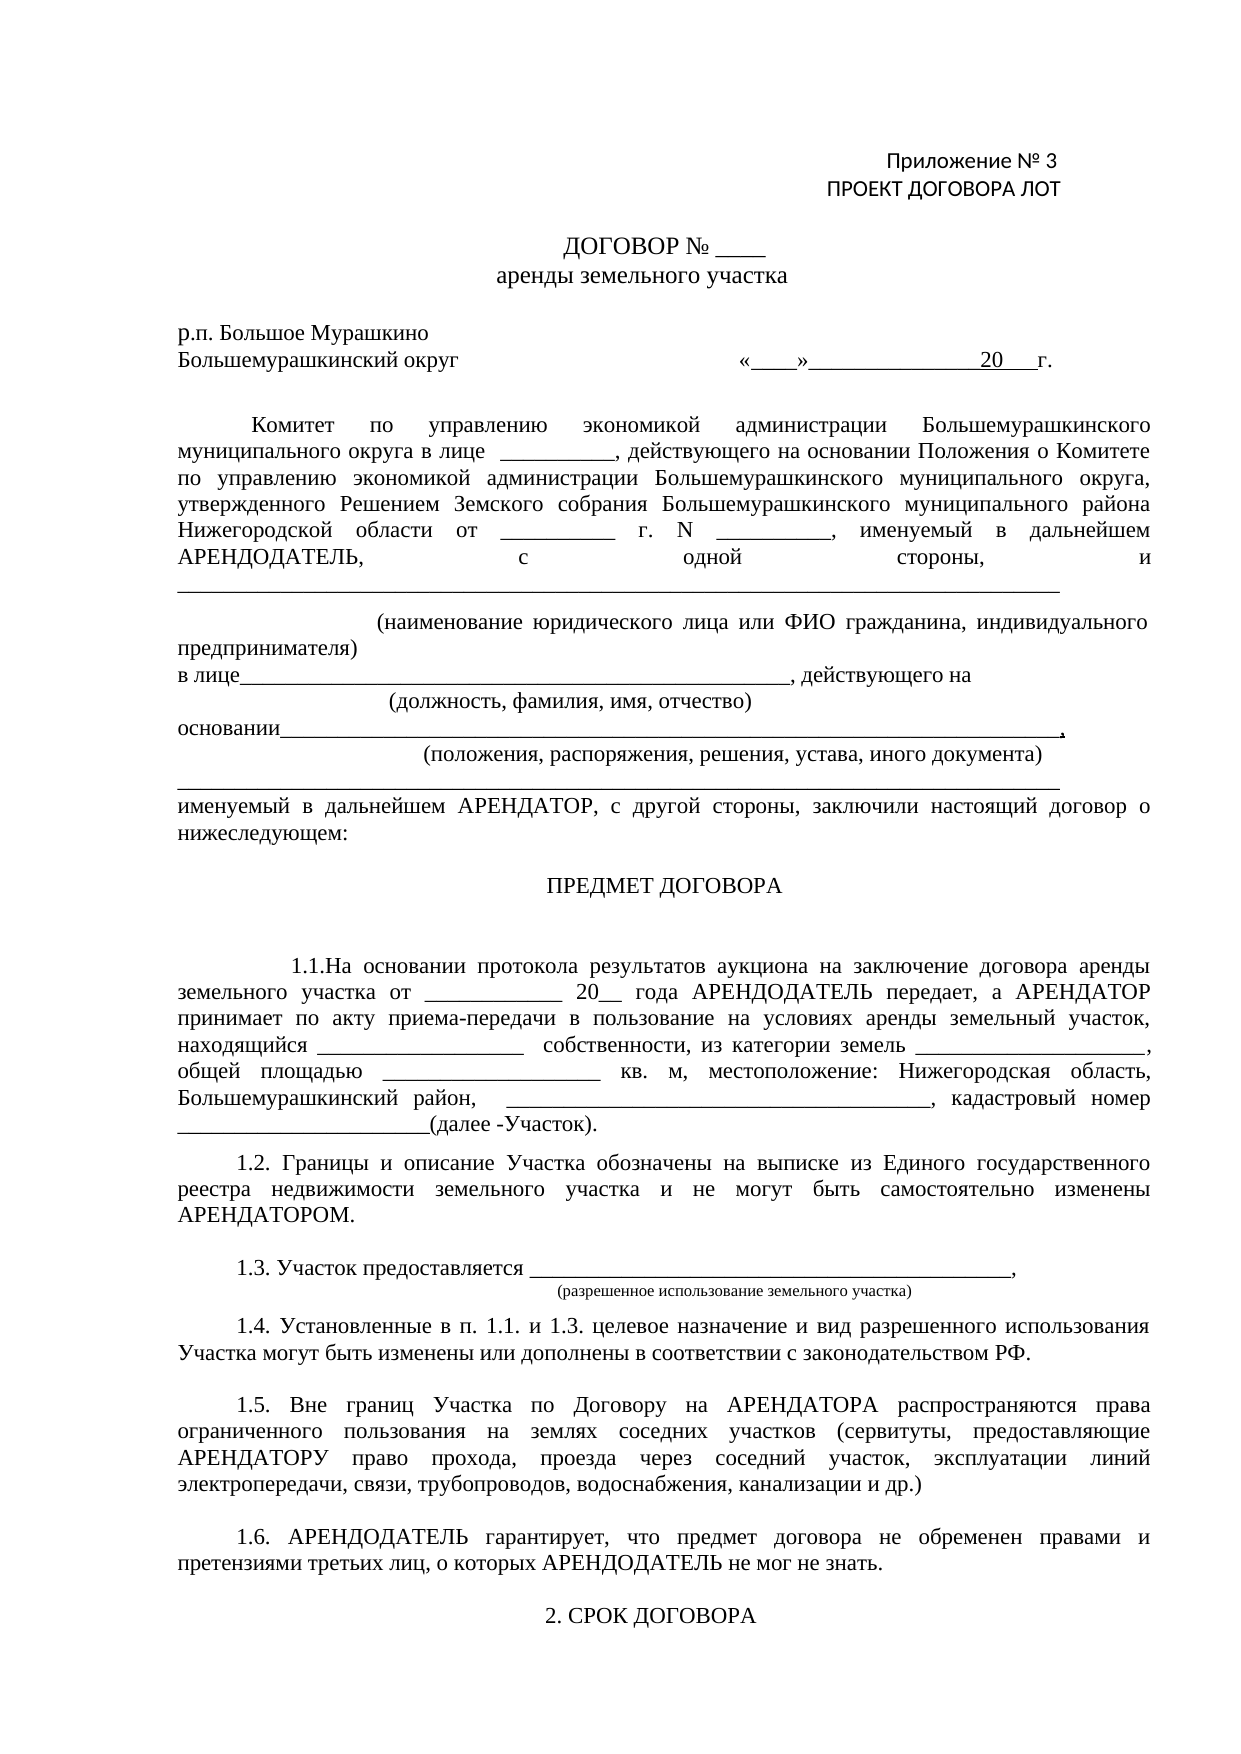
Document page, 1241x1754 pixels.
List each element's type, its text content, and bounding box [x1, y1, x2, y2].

text Приложение № 3 [177, 146, 1152, 174]
text аренды земельного участка [177, 260, 1152, 288]
text р.п. Большое Мурашкино [177, 317, 1152, 346]
text 1.5. Вне границ Участка по Договору на АРЕНДАТОРА распространяются права ограниченного пользования на землях соседних участков (сервитуты, предоставляющие АРЕНДАТОРУ право прохода, проезда через соседний участок, эксплуатации линий электропередачи, связи, трубопроводов, водоснабжения, канализации и др.) [177, 1391, 1152, 1497]
text (разрешенное использование земельного участка) [177, 1281, 1152, 1300]
text _____________________________________________________________________________ именуемый в дальнейшем АРЕНДАТОР, с другой стороны, заключили настоящий договор о нижеследующем: [177, 766, 1152, 845]
text 1.3. Участок предоставляется __________________________________________, [177, 1254, 1152, 1281]
text ПРОЕКТ ДОГОВОРА ЛОТ [177, 174, 1152, 202]
text ПРЕДМЕТ ДОГОВОРА [177, 872, 1152, 898]
text 1.2. Границы и описание Участка обозначены на выписке из Единого государственного реестра недвижимости земельного участка и не могут быть самостоятельно изменены АРЕНДАТОРОМ. [177, 1149, 1152, 1228]
text (должность, фамилия, имя, отчество) [177, 687, 1152, 713]
text Большемурашкинский округ «____»_______________20 г. [177, 346, 1152, 372]
text (положения, распоряжения, решения, устава, иного документа) [177, 740, 1152, 766]
text 1.6. АРЕНДОДАТЕЛЬ гарантирует, что предмет договора не обременен правами и претензиями третьих лиц, о которых АРЕНДОДАТЕЛЬ не мог не знать. [177, 1523, 1152, 1576]
text ДОГОВОР № ____ [177, 231, 1152, 260]
text (наименование юридического лица или ФИО гражданина, индивидуального предпринимателя) [177, 608, 1152, 661]
text 1.4. Установленные в п. 1.1. и 1.3. целевое назначение и вид разрешенного использования Участка могут быть изменены или дополнены в соответствии с законодательством РФ. [177, 1312, 1152, 1365]
text 2. СРОК ДОГОВОРА [177, 1602, 1152, 1628]
text 1.1.На основании протокола результатов аукциона на заключение договора аренды земельного участка от ____________ 20__ года АРЕНДОДАТЕЛЬ передает, а АРЕНДАТОР принимает по акту приема-передачи в пользование на условиях аренды земельный участок, находящийся __________________ собственности, из категории земель ____________________, общей площадью ___________________ кв. м, местоположение: Нижегородская область, Большемурашкинский район, _____________________________________, кадастровый номер ______________________(далее -Участок). [177, 952, 1152, 1136]
text Комитет по управлению экономикой администрации Большемурашкинского муниципального округа в лице __________, действующего на основании Положения о Комитете по управлению экономикой администрации Большемурашкинского муниципального округа, утвержденного Решением Земского собрания Большемурашкинского муниципального района Нижегородской области от __________ г. N __________, именуемый в дальнейшем АРЕНДОДАТЕЛЬ, с одной стороны, и _____________________________________________________________________________ [177, 411, 1152, 596]
text в лице________________________________________________, действующего на [177, 661, 1152, 687]
text основании____________________________________________________________________, [177, 713, 1152, 740]
